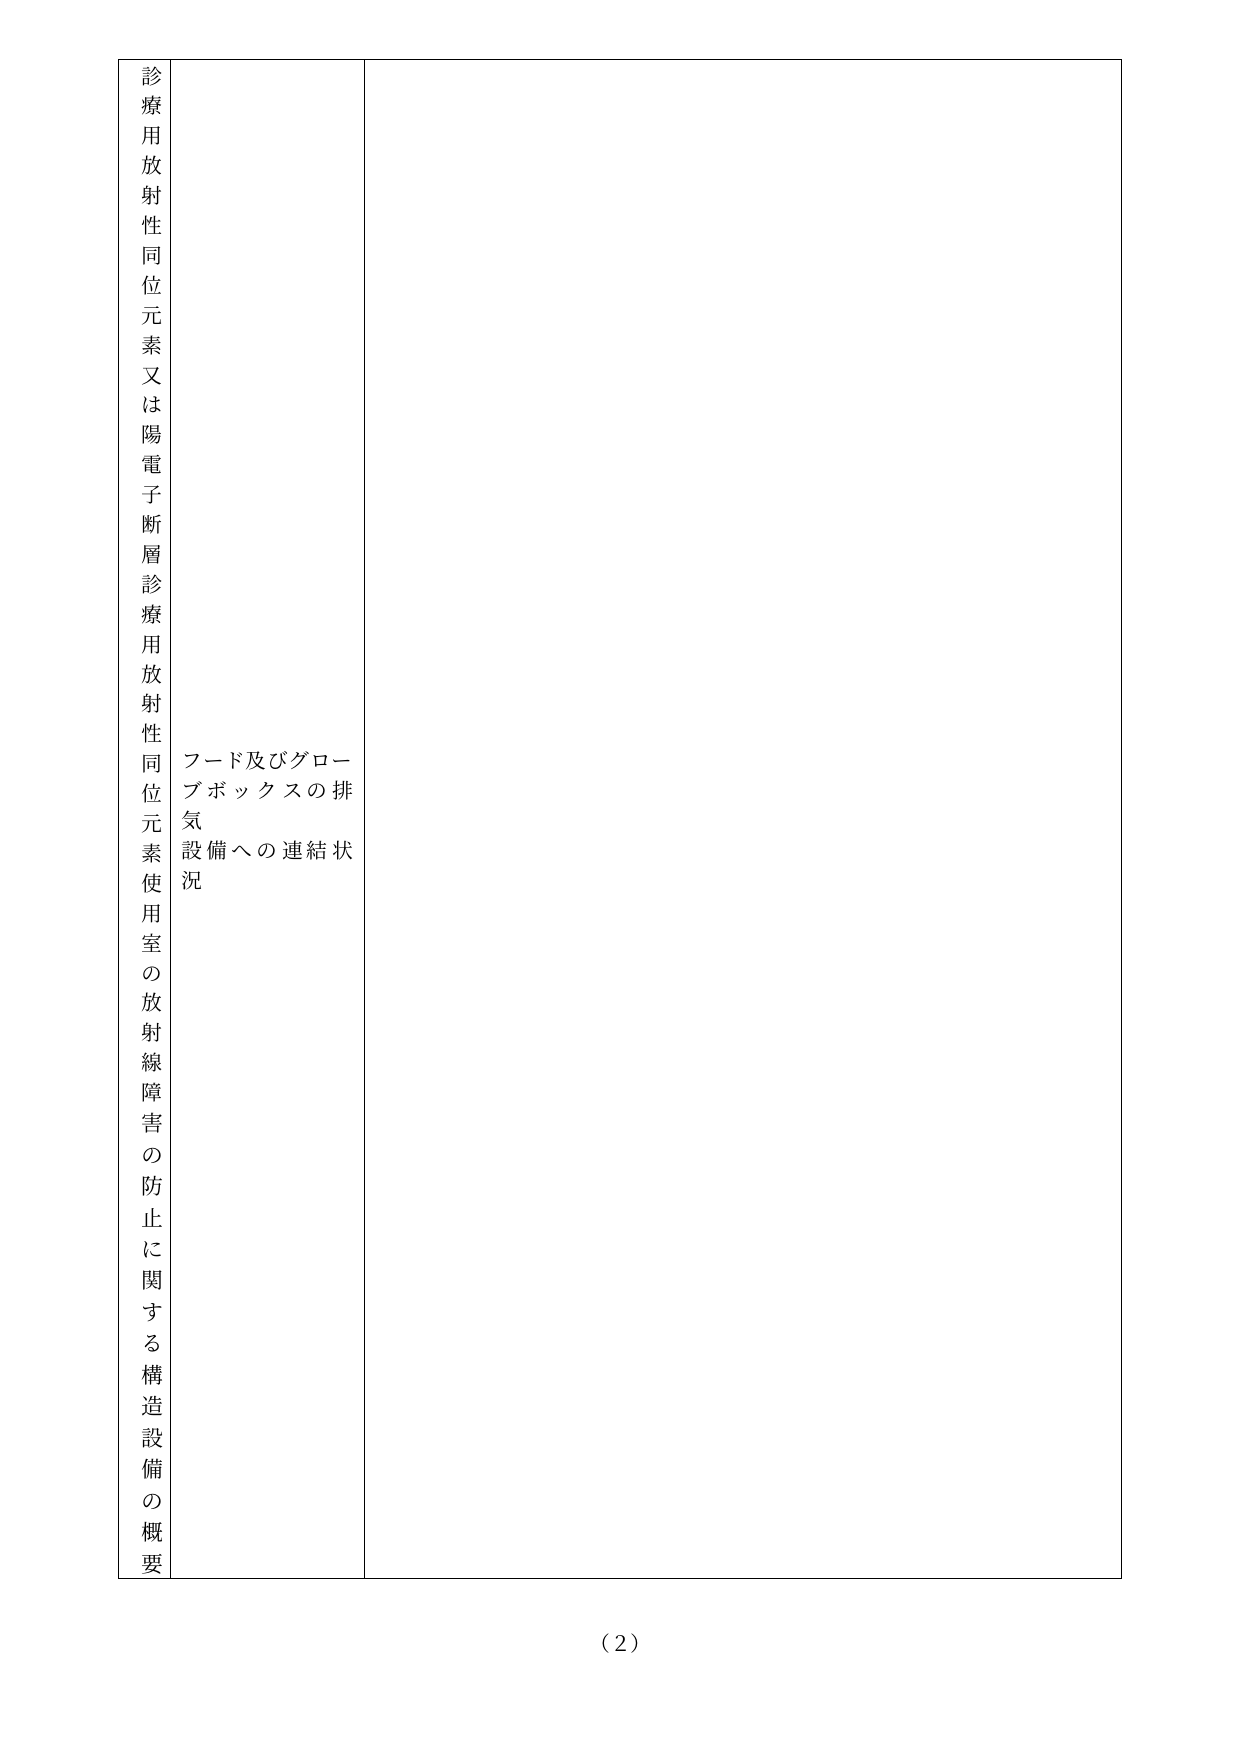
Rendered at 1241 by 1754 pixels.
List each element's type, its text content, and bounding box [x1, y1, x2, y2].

table_cell [365, 60, 1121, 1578]
table_cell フード及びグローブボックスの排気 設備への連結状況 [171, 60, 364, 1578]
text （２） [118, 1627, 1122, 1657]
